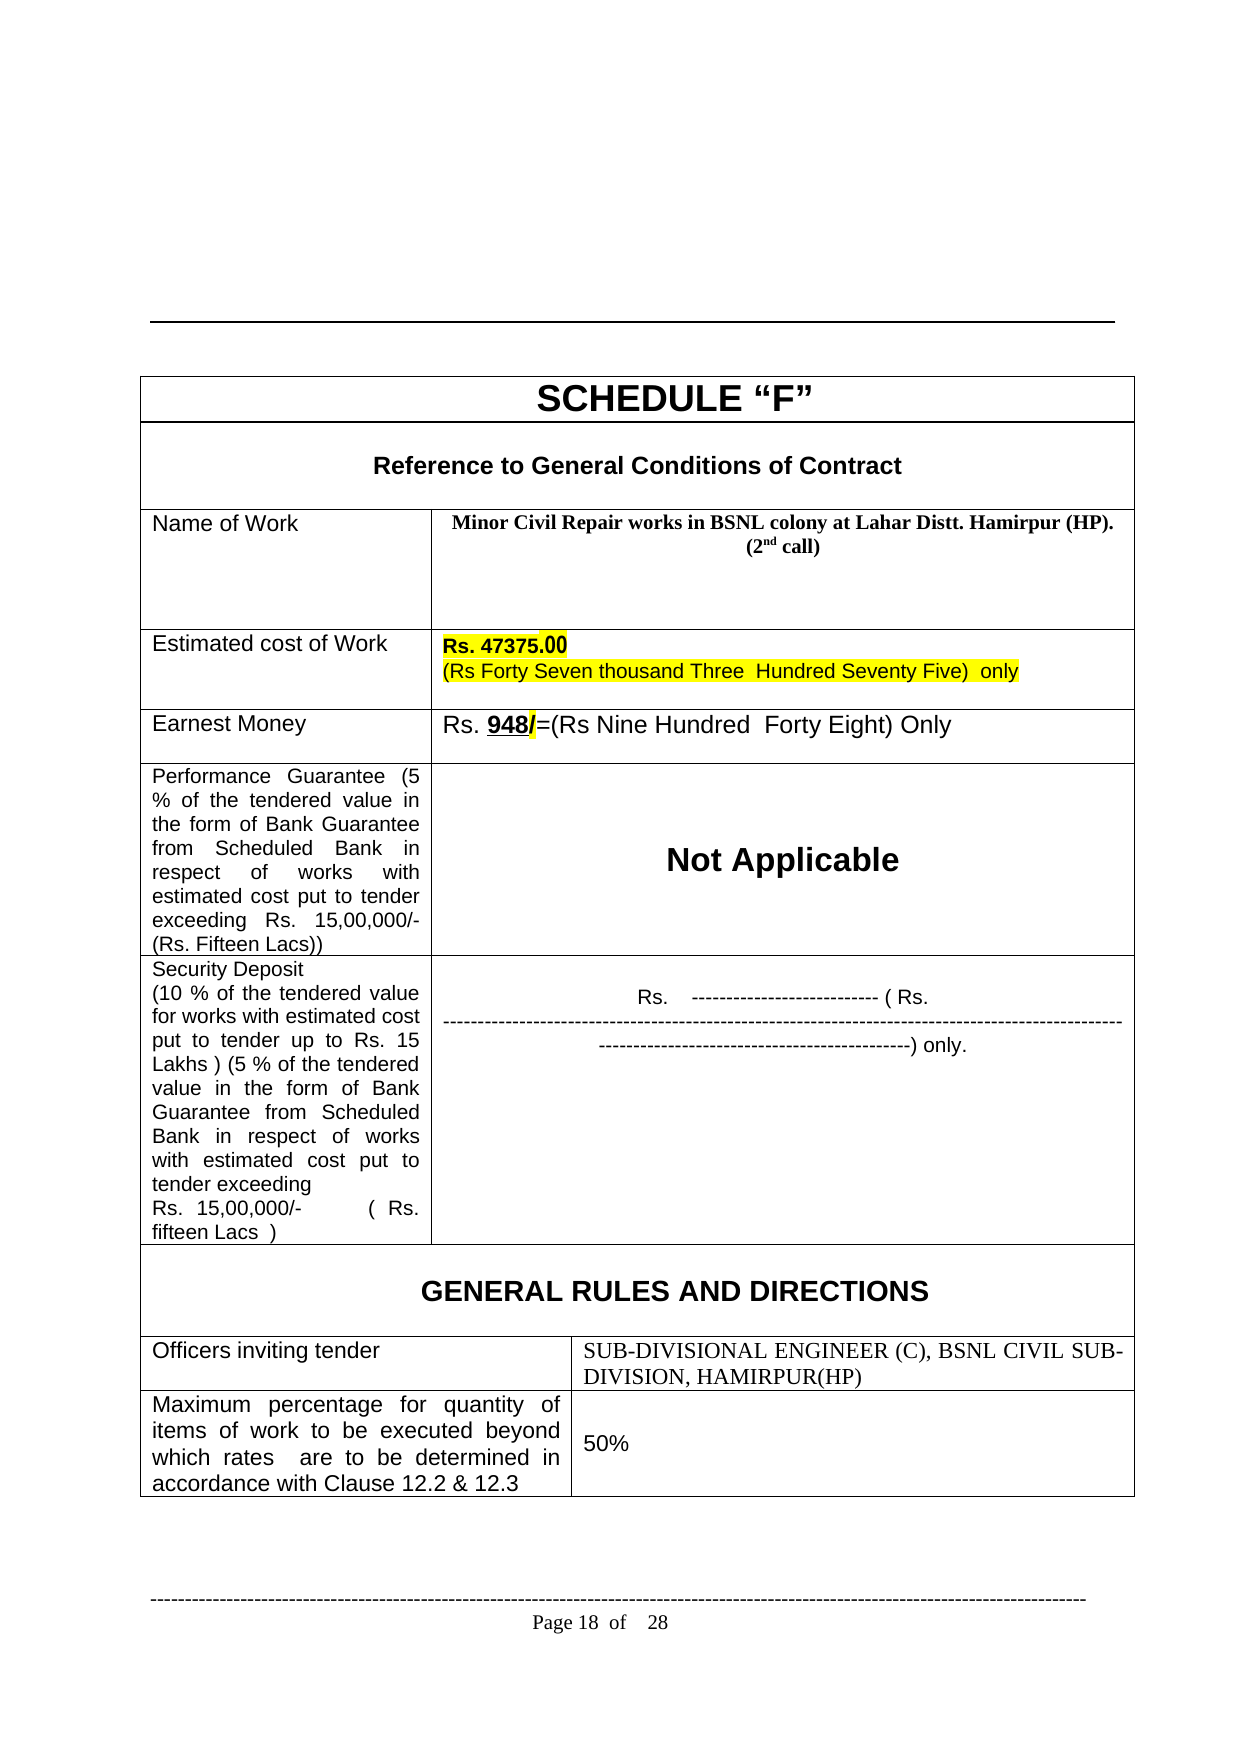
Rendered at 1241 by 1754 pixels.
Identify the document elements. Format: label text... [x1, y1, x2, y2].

table_cell GENERAL RULES AND DIRECTIONS [141, 1245, 1134, 1336]
table_cell Rs. 47375.00 (Rs Forty Seven thousand Three Hundred Seventy Five) only [432, 630, 1134, 709]
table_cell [572, 1337, 1134, 1390]
table_cell Rs. --------------------------- ( Rs. -----------------------------------------------------------------------------------------------------------------------------------------------) only. [432, 956, 1134, 1244]
table_cell Security Deposit (10 % of the tendered value for works with estimated cost put to tender up to Rs. 15 Lakhs ) (5 % of the tendered value in the form of Bank Guarantee from Scheduled Bank in respect of works with estimated cost put to tender exceeding Rs. 15,00,000/- ( Rs. fifteen Lacs ) [141, 956, 431, 1244]
table_cell Reference to General Conditions of Contract [141, 423, 1134, 509]
table_cell Maximum percentage for quantity of items of work to be executed beyond which rates are to be determined in accordance with Clause 12.2 & 12.3 [141, 1391, 571, 1496]
table_cell Minor Civil Repair works in BSNL colony at Lahar Distt. Hamirpur (HP).(2nd call) [432, 510, 1134, 629]
table_header SCHEDULE “F” [141, 377, 1134, 421]
table_cell 50% [572, 1391, 1134, 1496]
table_cell Earnest Money [141, 710, 431, 763]
table_cell Not Applicable [432, 764, 1134, 955]
table_cell Name of Work [141, 510, 431, 629]
table_cell Officers inviting tender [141, 1337, 571, 1390]
table_cell Performance Guarantee (5 % of the tendered value in the form of Bank Guarantee from Scheduled Bank in respect of works with estimated cost put to tender exceeding Rs. 15,00,000/- (Rs. Fifteen Lacs)) [141, 764, 431, 955]
table_cell Rs. 948/=(Rs Nine Hundred Forty Eight) Only [432, 710, 1134, 763]
table_cell Estimated cost of Work [141, 630, 431, 709]
